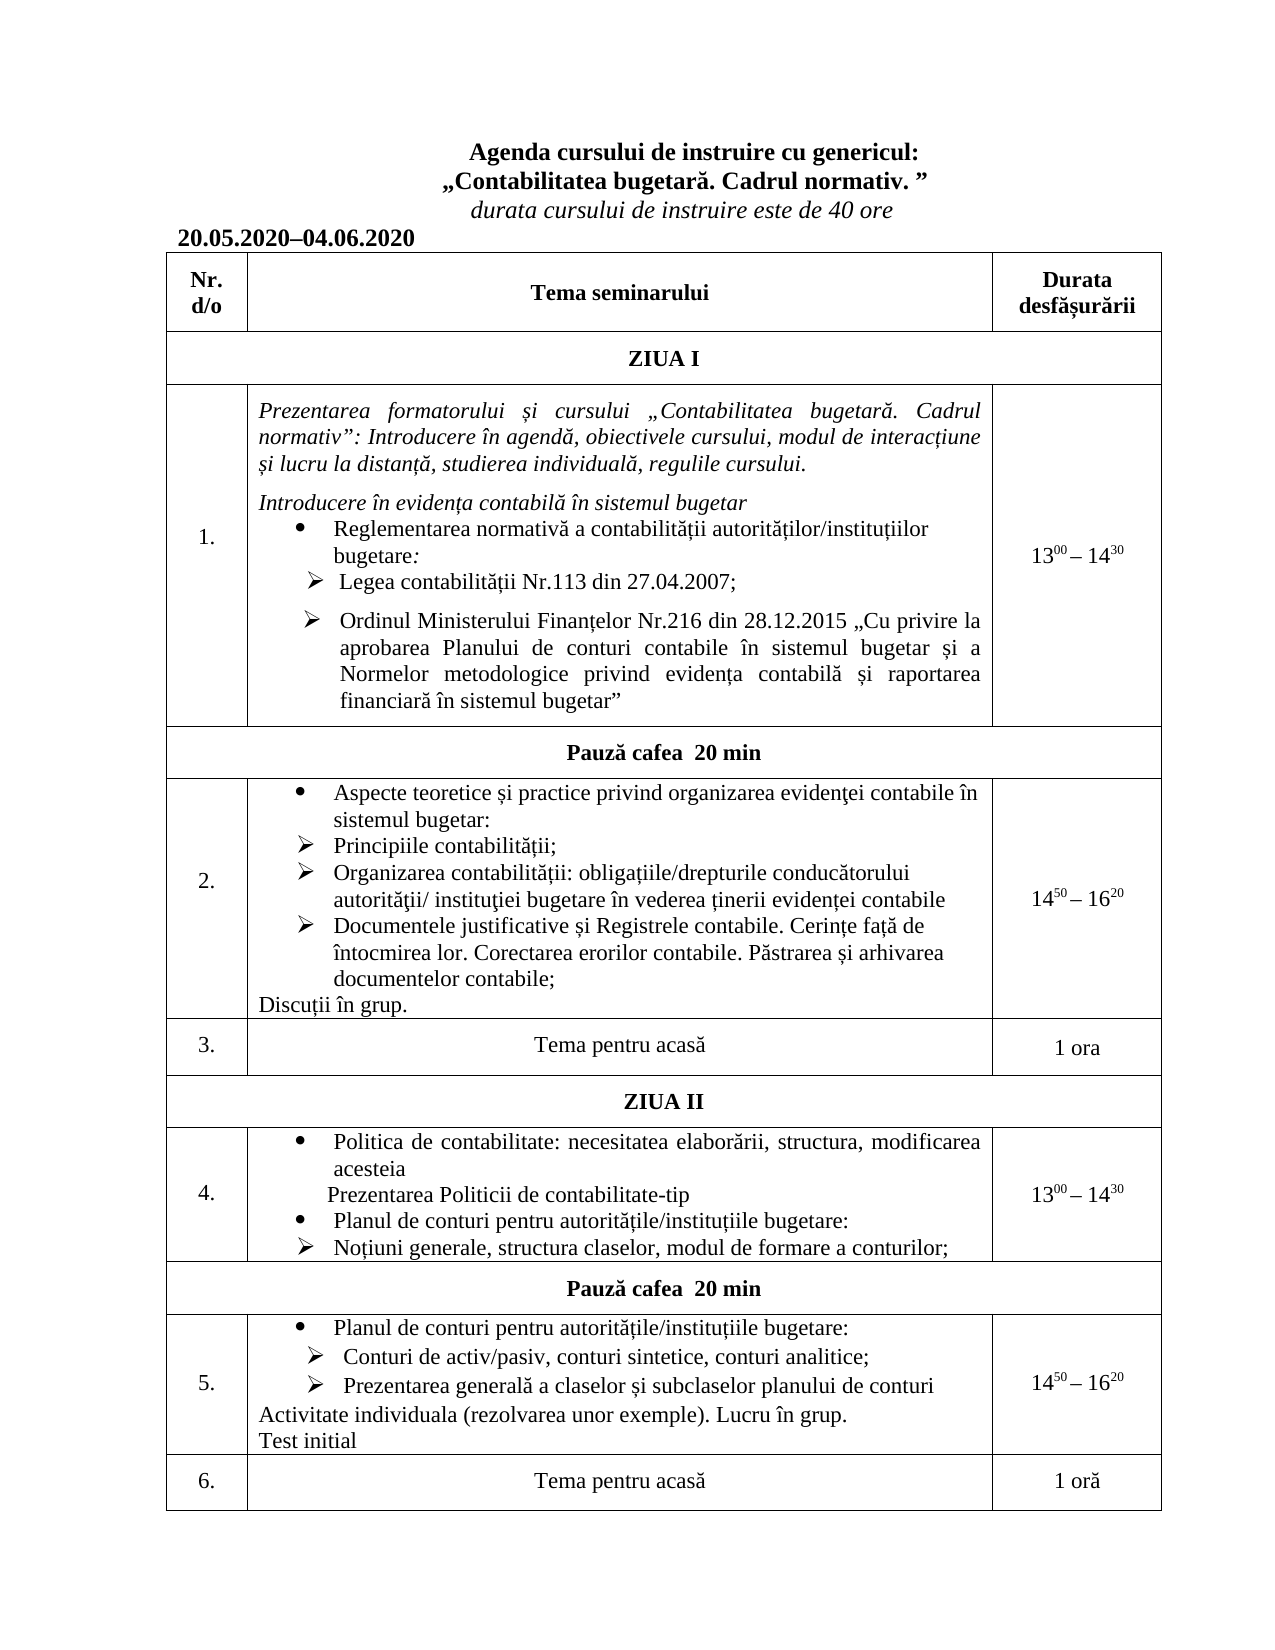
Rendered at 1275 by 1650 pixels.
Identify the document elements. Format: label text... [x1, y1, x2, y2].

table_cell ZIUA I [167, 332, 1161, 383]
text Agenda cursului de instruire cu genericul: [177, 137, 1186, 166]
table_cell 1 ora [993, 1019, 1161, 1074]
table_cell 5. [167, 1315, 247, 1454]
table_header Nr. d/o [167, 253, 247, 331]
table_cell 1300 – 1430 [993, 1128, 1161, 1261]
text 20.05.2020–04.06.2020 [177, 223, 1186, 252]
table_cell 3. [167, 1019, 247, 1074]
table_cell Pauză cafea 20 min [167, 1262, 1161, 1313]
table_cell Prezentarea formatorului și cursului „Contabilitatea bugetară. Cadrul normativ”: Introducere în agendă, obiectivele cursului, modul de interacțiune și lucru la distanță, studierea individuală, regulile cursului. Introducere în evidența contabilă în sistemul bugetar Reglementarea normativă a contabilității autorităților/instituțiilor bugetare: Legea contabilității Nr.113 din 27.04.2007; Ordinul Ministerului Finanțelor Nr.216 din 28.12.2015 „Cu privire la aprobarea Planului de conturi contabile în sistemul bugetar și a Normelor metodologice privind evidența contabilă și raportarea financiară în sistemul bugetar” [248, 385, 992, 726]
table_cell Politica de contabilitate: necesitatea elaborării, structura, modificarea acesteia Prezentarea Politicii de contabilitate-tip Planul de conturi pentru autoritățile/instituțiile bugetare: Noțiuni generale, structura claselor, modul de formare a conturilor; [248, 1128, 992, 1261]
table_cell 1 oră [993, 1455, 1161, 1510]
table_cell ZIUA II [167, 1076, 1161, 1127]
table_cell Tema pentru acasă [248, 1019, 992, 1074]
table_cell 1450 – 1620 [993, 1315, 1161, 1454]
table_cell Planul de conturi pentru autoritățile/instituțiile bugetare: Conturi de activ/pasiv, conturi sintetice, conturi analitice; Prezentarea generală a claselor și subclaselor planului de conturi Activitate individuala (rezolvarea unor exemple). Lucru în grup. Test initial [248, 1315, 992, 1454]
table_cell 6. [167, 1455, 247, 1510]
text „Contabilitatea bugetară. Cadrul normativ. ” [177, 166, 1186, 195]
table_header Durata desfășurării [993, 253, 1161, 331]
table_cell 4. [167, 1128, 247, 1261]
table_cell 1300 – 1430 [993, 385, 1161, 726]
table_cell Pauză cafea 20 min [167, 727, 1161, 778]
table_header Tema seminarului [248, 253, 992, 331]
table_cell Tema pentru acasă [248, 1455, 992, 1510]
table_cell 1. [167, 385, 247, 726]
table_cell 1450 – 1620 [993, 779, 1161, 1018]
table_cell 2. [167, 779, 247, 1018]
table_cell Aspecte teoretice și practice privind organizarea evidenţei contabile în sistemul bugetar: Principiile contabilității; Organizarea contabilității: obligațiile/drepturile conducătorului autorităţii/ instituţiei bugetare în vederea ținerii evidenței contabile Documentele justificative și Registrele contabile. Cerințe față de întocmirea lor. Corectarea erorilor contabile. Păstrarea și arhivarea documentelor contabile; Discuții în grup. [248, 779, 992, 1018]
text durata cursului de instruire este de 40 ore [177, 195, 1186, 223]
